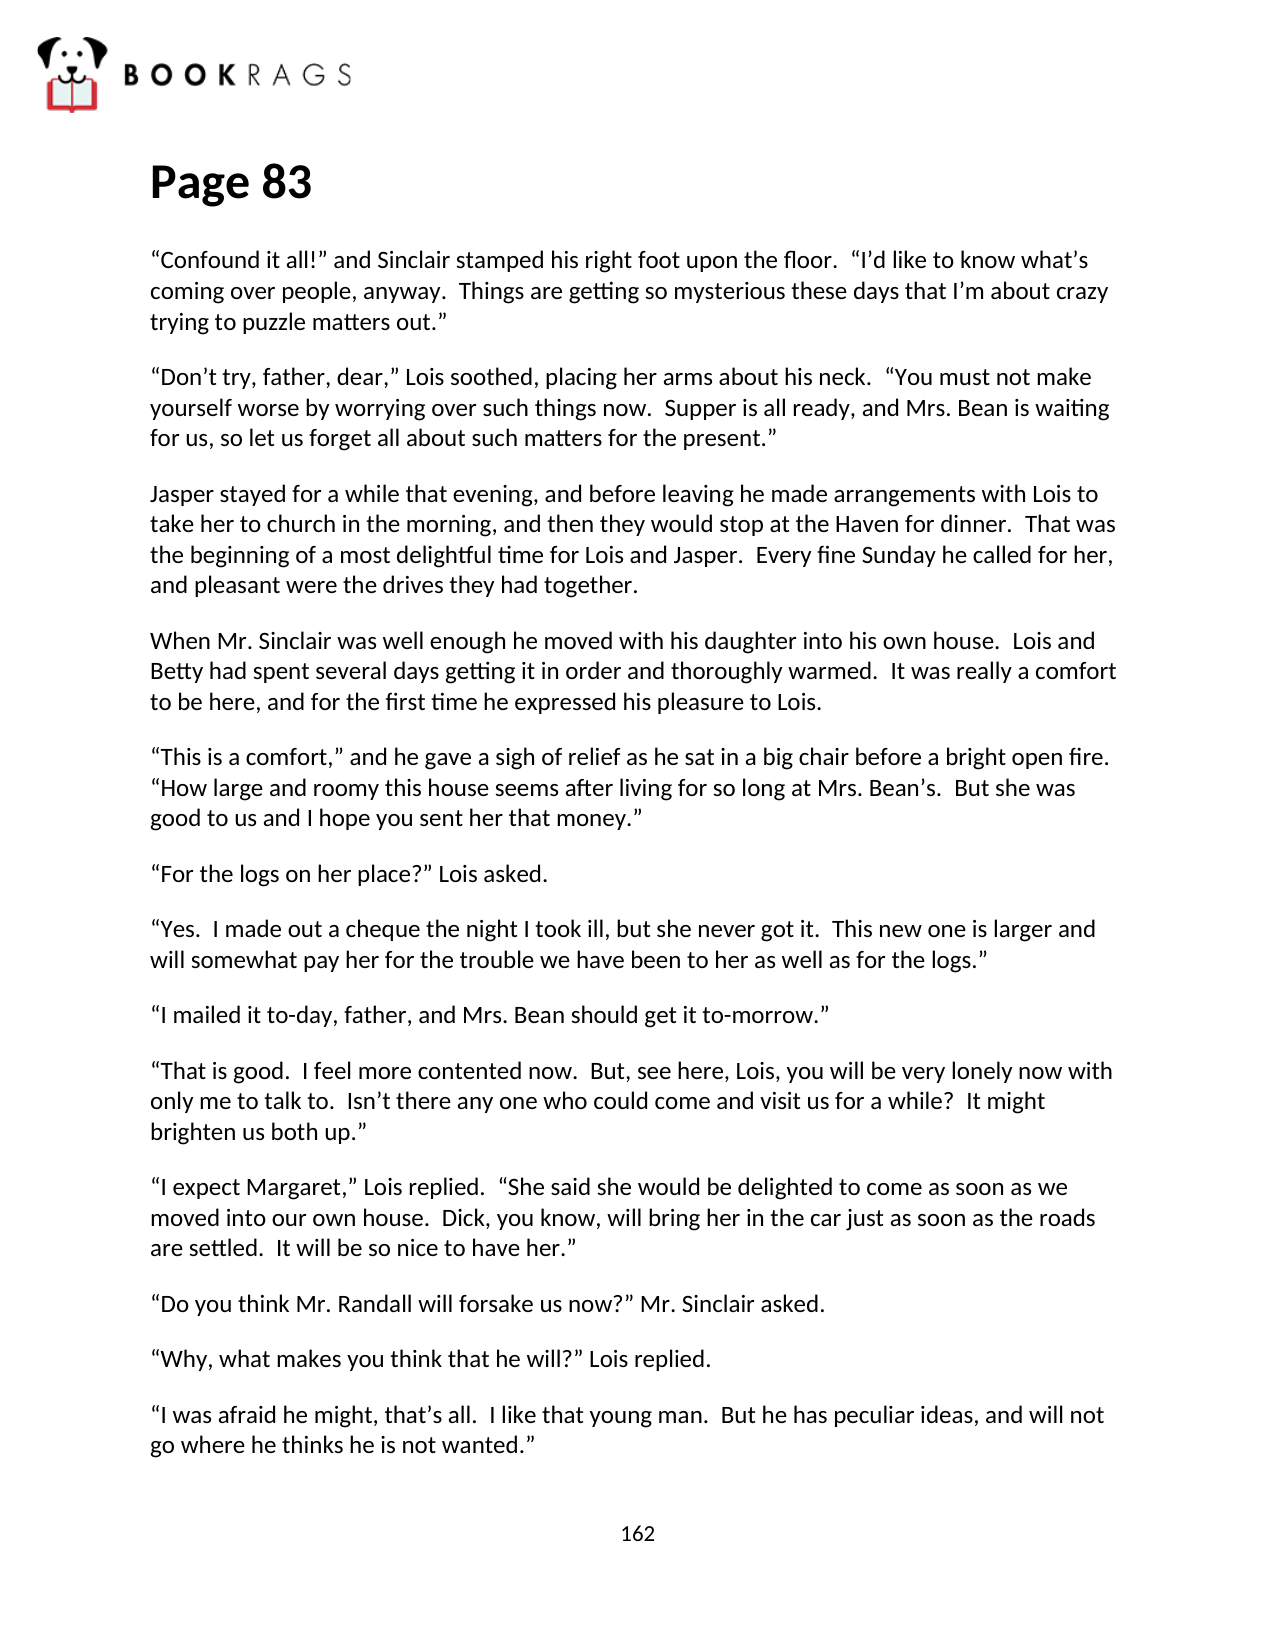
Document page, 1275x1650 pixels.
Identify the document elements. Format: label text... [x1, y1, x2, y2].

text “I expect Margaret,” Lois replied. “She said she would be delighted to come as soon as we moved into our own house. Dick, you know, will bring her in the car just as soon as the roads are settled. It will be so nice to have her.” [150, 1172, 1125, 1263]
text Page 83 [150, 150, 1125, 211]
text “This is a comfort,” and he gave a sigh of relief as he sat in a big chair before a bright open fire. “How large and roomy this house seems after living for so long at Mrs. Bean’s. But she was good to us and I hope you sent her that money.” [150, 741, 1125, 833]
text “I mailed it to-day, father, and Mrs. Bean should get it to-morrow.” [150, 999, 1125, 1030]
text “For the logs on her place?” Lois asked. [150, 858, 1125, 888]
text When Mr. Sinclair was well enough he moved with his daughter into his own house. Lois and Betty had spent several days getting it in order and thoroughly warmed. It was really a comfort to be here, and for the first time he expressed his pleasure to Lois. [150, 625, 1125, 716]
text Jasper stayed for a while that evening, and before leaving he made arrangements with Lois to take her to church in the morning, and then they would stop at the Haven for dinner. That was the beginning of a most delightful time for Lois and Jasper. Every fine Sunday he called for her, and pleasant were the drives they had together. [150, 478, 1125, 600]
text “Do you think Mr. Randall will forsake us now?” Mr. Sinclair asked. [150, 1288, 1125, 1319]
text “Don’t try, father, dear,” Lois soothed, placing her arms about his neck. “You must not make yourself worse by worrying over such things now. Supper is all ready, and Mrs. Bean is waiting for us, so let us forget all about such matters for the present.” [150, 361, 1125, 453]
picture [37, 37, 351, 113]
text “I was afraid he might, that’s all. I like that young man. But he has peculiar ideas, and will not go where he thinks he is not wanted.” [150, 1399, 1125, 1460]
text “That is good. I feel more contented now. But, see here, Lois, you will be very lonely now with only me to talk to. Isn’t there any one who could come and visit us for a while? It might brighten us both up.” [150, 1055, 1125, 1147]
text “Yes. I made out a cheque the night I took ill, but she never got it. This new one is larger and will somewhat pay her for the trouble we have been to her as well as for the logs.” [150, 913, 1125, 974]
text “Why, what makes you think that he will?” Lois replied. [150, 1344, 1125, 1374]
text “Confound it all!” and Sinclair stamped his right foot upon the floor. “I’d like to know what’s coming over people, anyway. Things are getting so mysterious these days that I’m about crazy trying to puzzle matters out.” [150, 244, 1125, 336]
